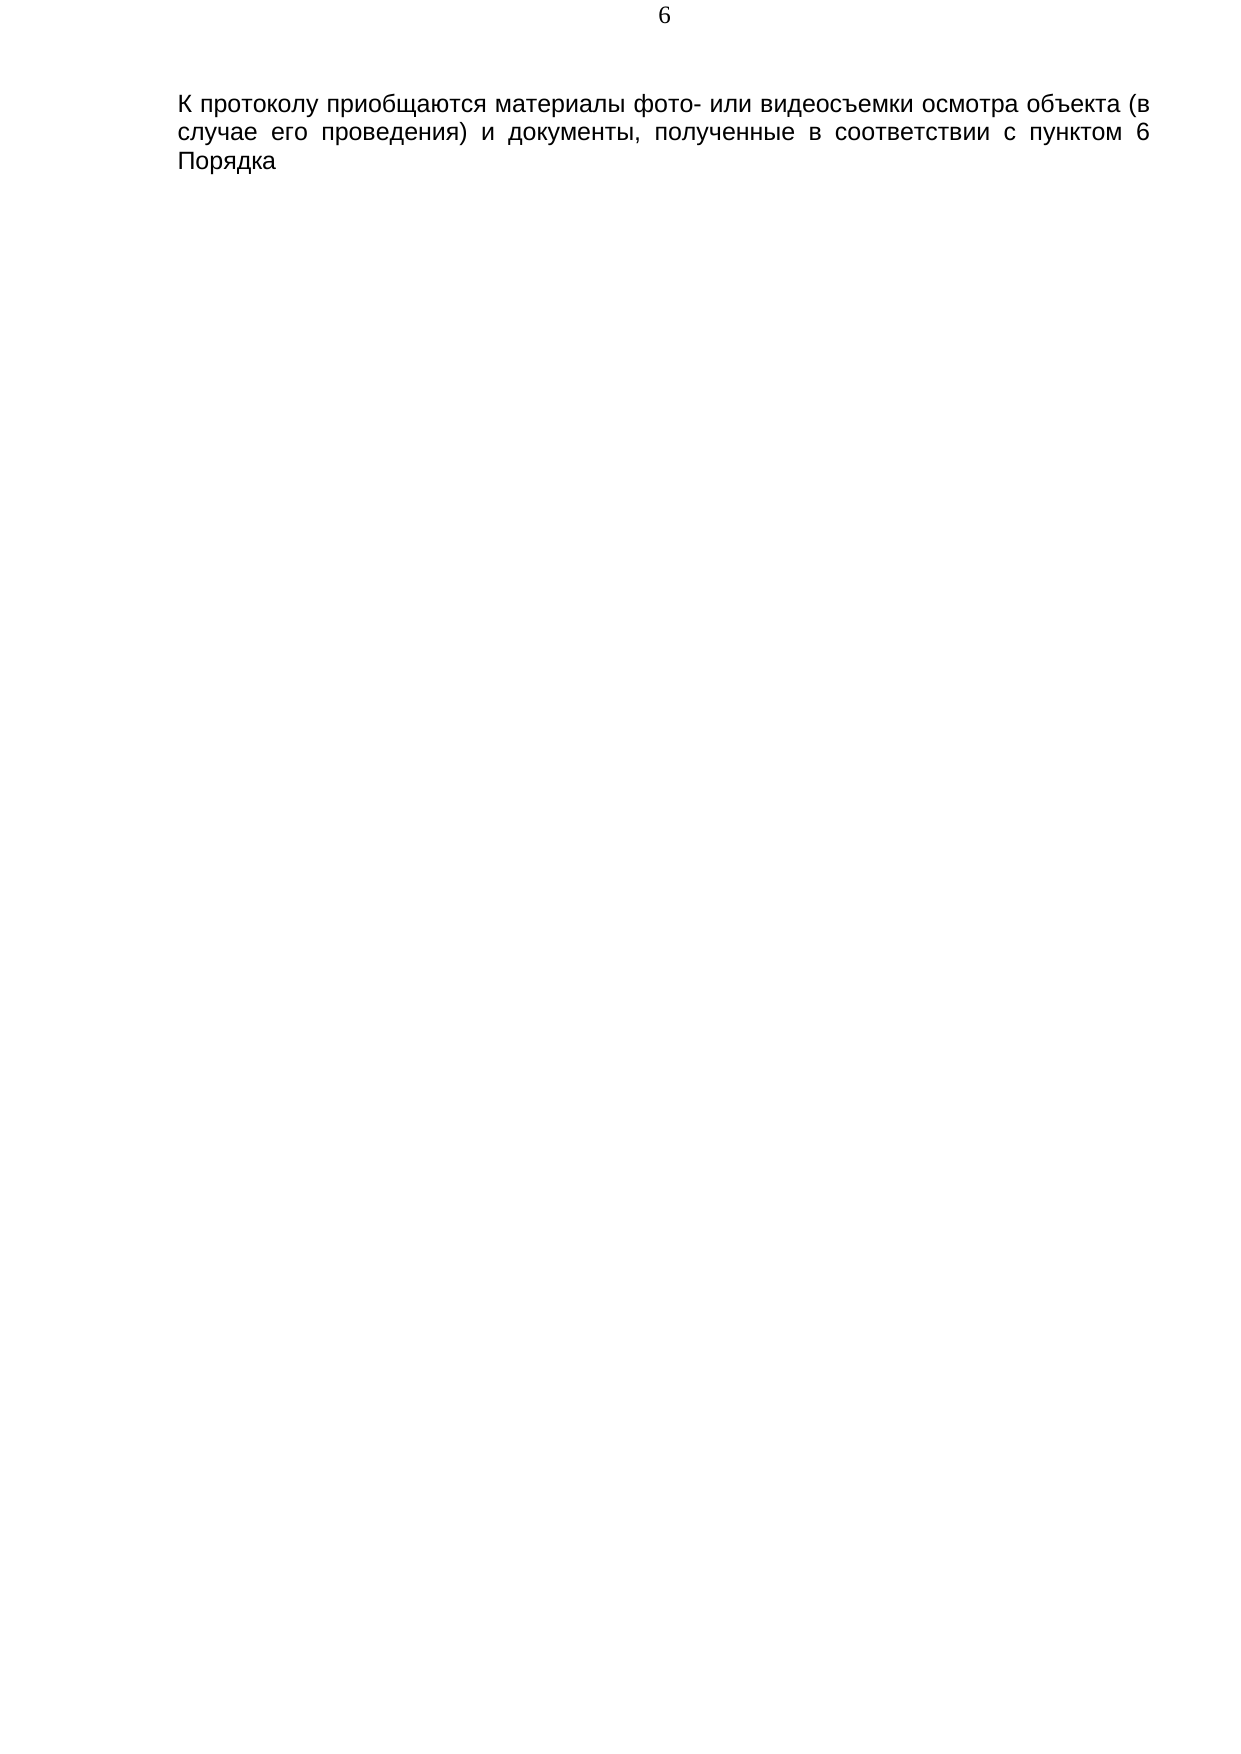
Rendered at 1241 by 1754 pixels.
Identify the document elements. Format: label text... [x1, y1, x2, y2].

text К протоколу приобщаются материалы фото- или видеосъемки осмотра объекта (в случае его проведения) и документы, полученные в соответствии с пунктом 6 Порядка [177, 89, 1152, 175]
